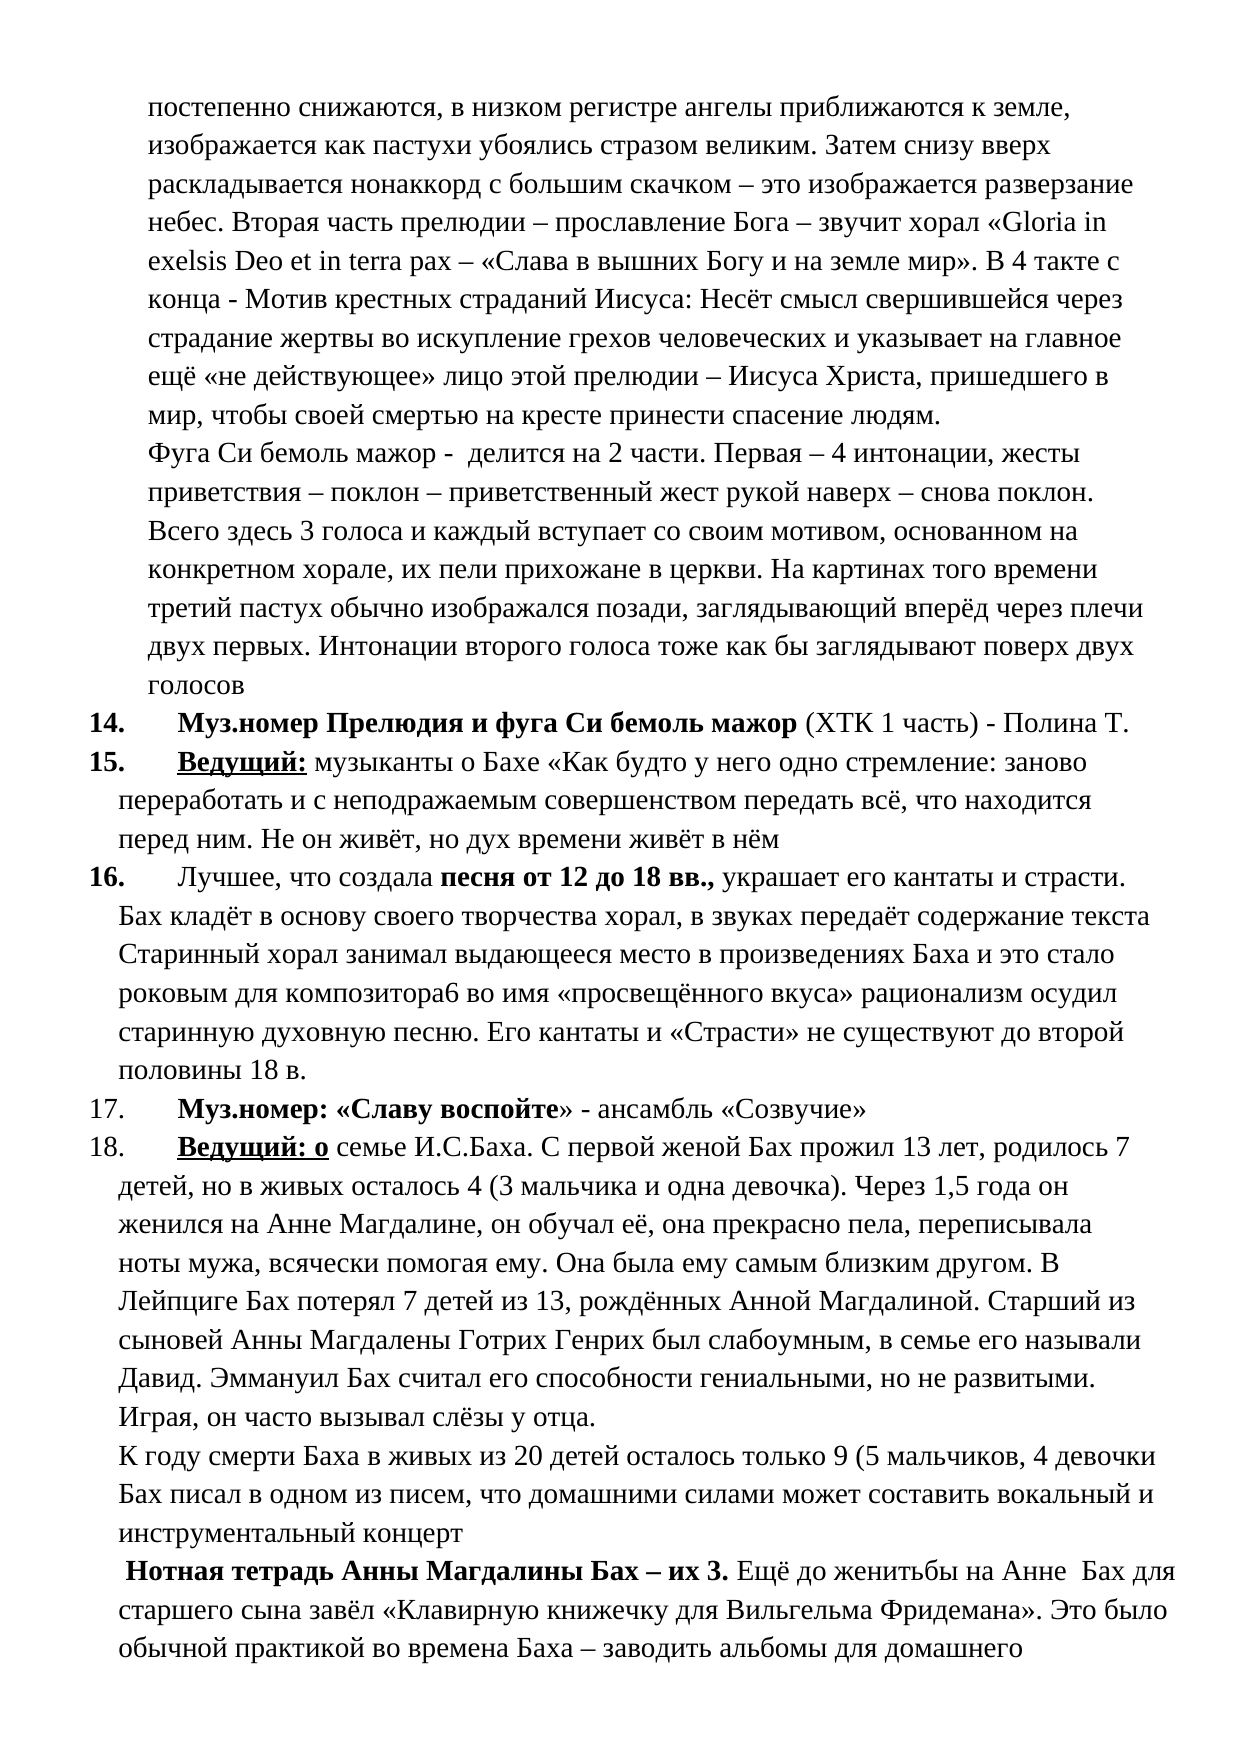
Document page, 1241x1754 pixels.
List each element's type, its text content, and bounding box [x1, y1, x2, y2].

list Муз.номер Прелюдия и фуга Си бемоль мажор (ХТК 1 часть) - Полина Т. [88, 705, 1152, 739]
list Лучшее, что создала песня от 12 до 18 вв., украшает его кантаты и страсти. Бах кладёт в основу своего творчества хорал, в звуках передаёт содержание текста [88, 859, 1152, 932]
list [118, 1553, 1181, 1664]
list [148, 89, 1152, 431]
list Ведущий: о семье И.С.Баха. С первой женой Бах прожил 13 лет, родилось 7 детей, но в живых осталось 4 (3 мальчика и одна девочка). Через 1,5 года он женился на Анне Магдалине, он обучал её, она прекрасно пела, переписывала ноты мужа, всячески помогая ему. Она была ему самым близким другом. В Лейпциге Бах потерял 7 детей из 13, рождённых Анной Магдалиной. Старший из сыновей Анны Магдалены Готрих Генрих был слабоумным, в семье его называли Давид. Эммануил Бах считал его способности гениальными, но не развитыми. Играя, он часто вызывал слёзы у отца. [88, 1129, 1152, 1433]
list Муз.номер: «Славу воспойте» - ансамбль «Созвучие» [88, 1091, 1152, 1124]
list Старинный хорал занимал выдающееся место в произведениях Баха и это стало роковым для композитора6 во имя «просвещённого вкуса» рационализм осудил старинную духовную песню. Его кантаты и «Страсти» не существуют до второй половины 18 в. [118, 937, 1152, 1086]
list Ведущий: музыканты о Бахе «Как будто у него одно стремление: заново переработать и с неподражаемым совершенством передать всё, что находится перед ним. Не он живёт, но дух времени живёт в нём [88, 744, 1152, 854]
list Фуга Си бемоль мажор - делится на 2 части. Первая – 4 интонации, жесты приветствия – поклон – приветственный жест рукой наверх – снова поклон. Всего здесь 3 голоса и каждый вступает со своим мотивом, основанном на конкретном хорале, их пели прихожане в церкви. На картинах того времени третий пастух обычно изображался позади, заглядывающий вперёд через плечи двух первых. Интонации второго голоса тоже как бы заглядывают поверх двух голосов [148, 436, 1152, 700]
list К году смерти Баха в живых из 20 детей осталось только 9 (5 мальчиков, 4 девочки [118, 1438, 1181, 1471]
list Бах писал в одном из писем, что домашними силами может составить вокальный и инструментальный концерт [118, 1476, 1181, 1548]
